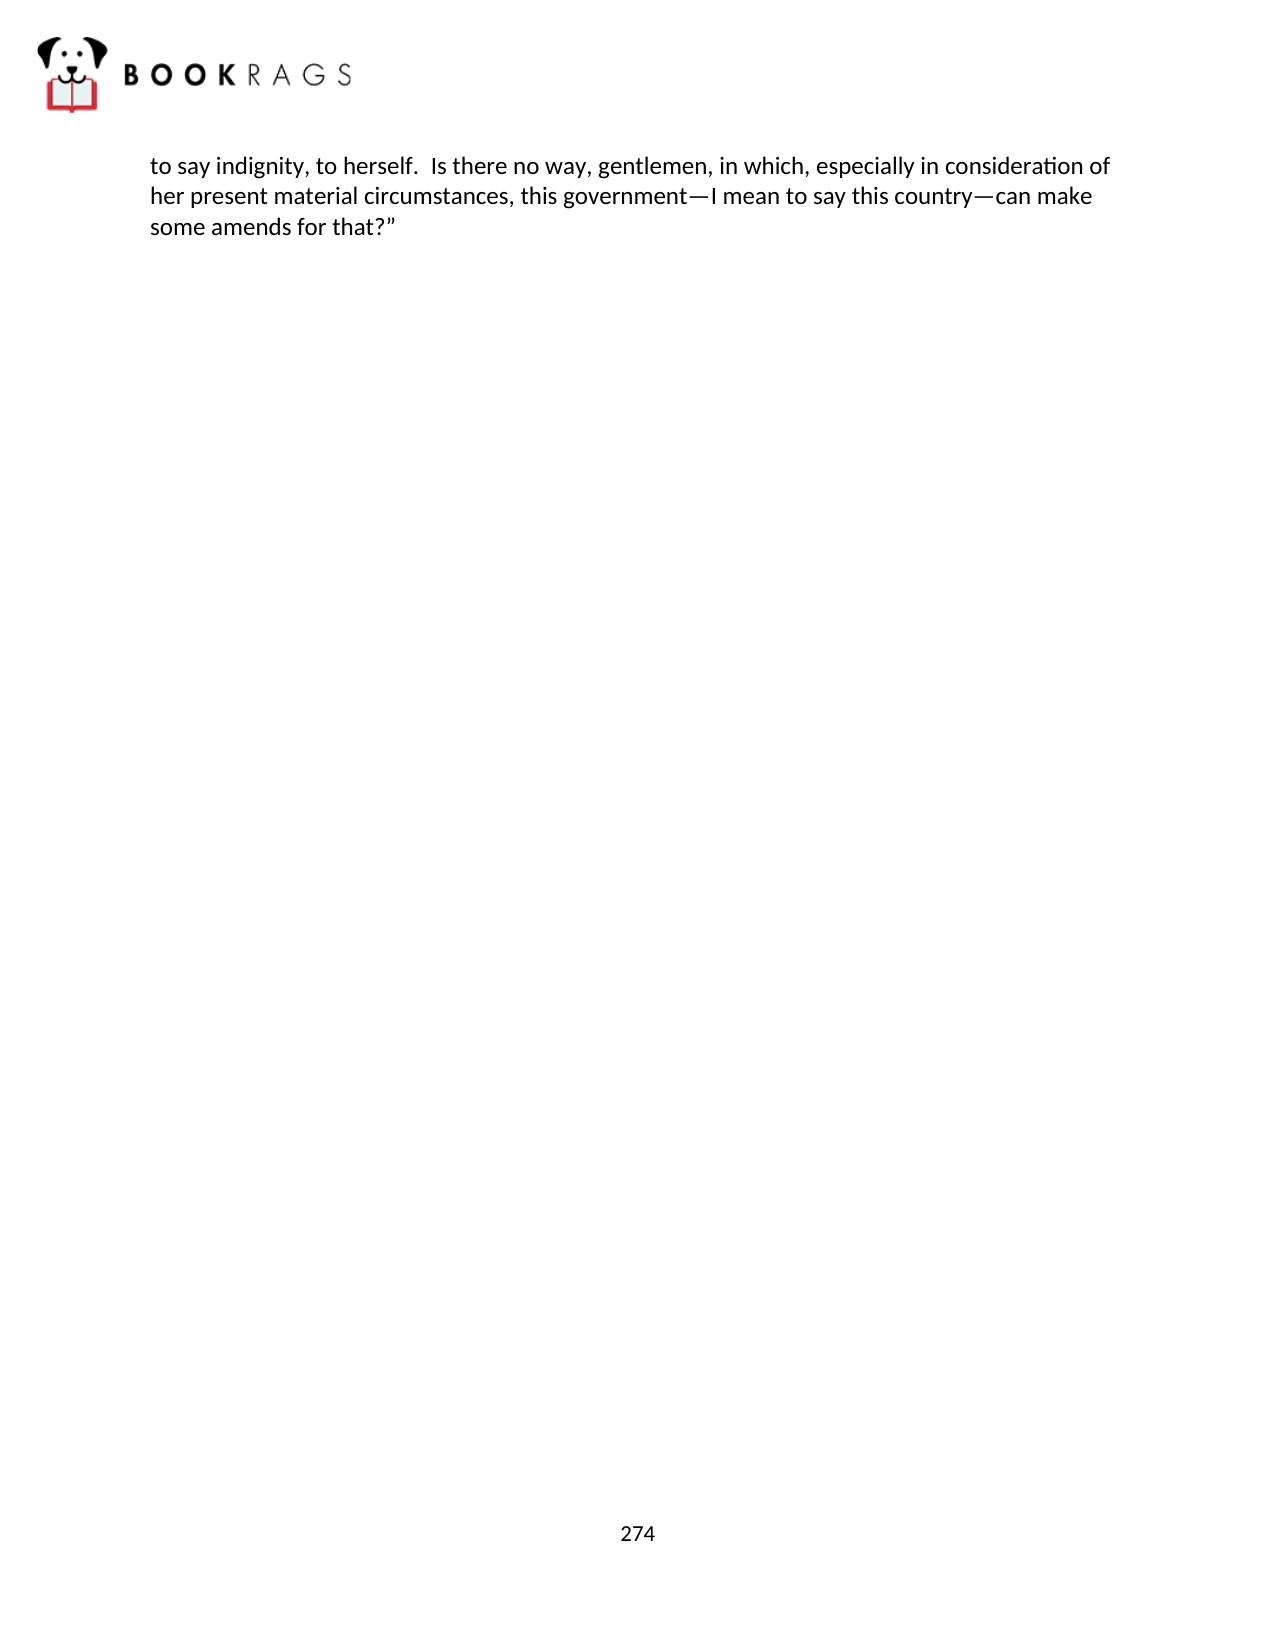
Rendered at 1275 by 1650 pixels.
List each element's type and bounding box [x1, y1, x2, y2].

picture [37, 37, 351, 113]
text [150, 150, 1125, 242]
